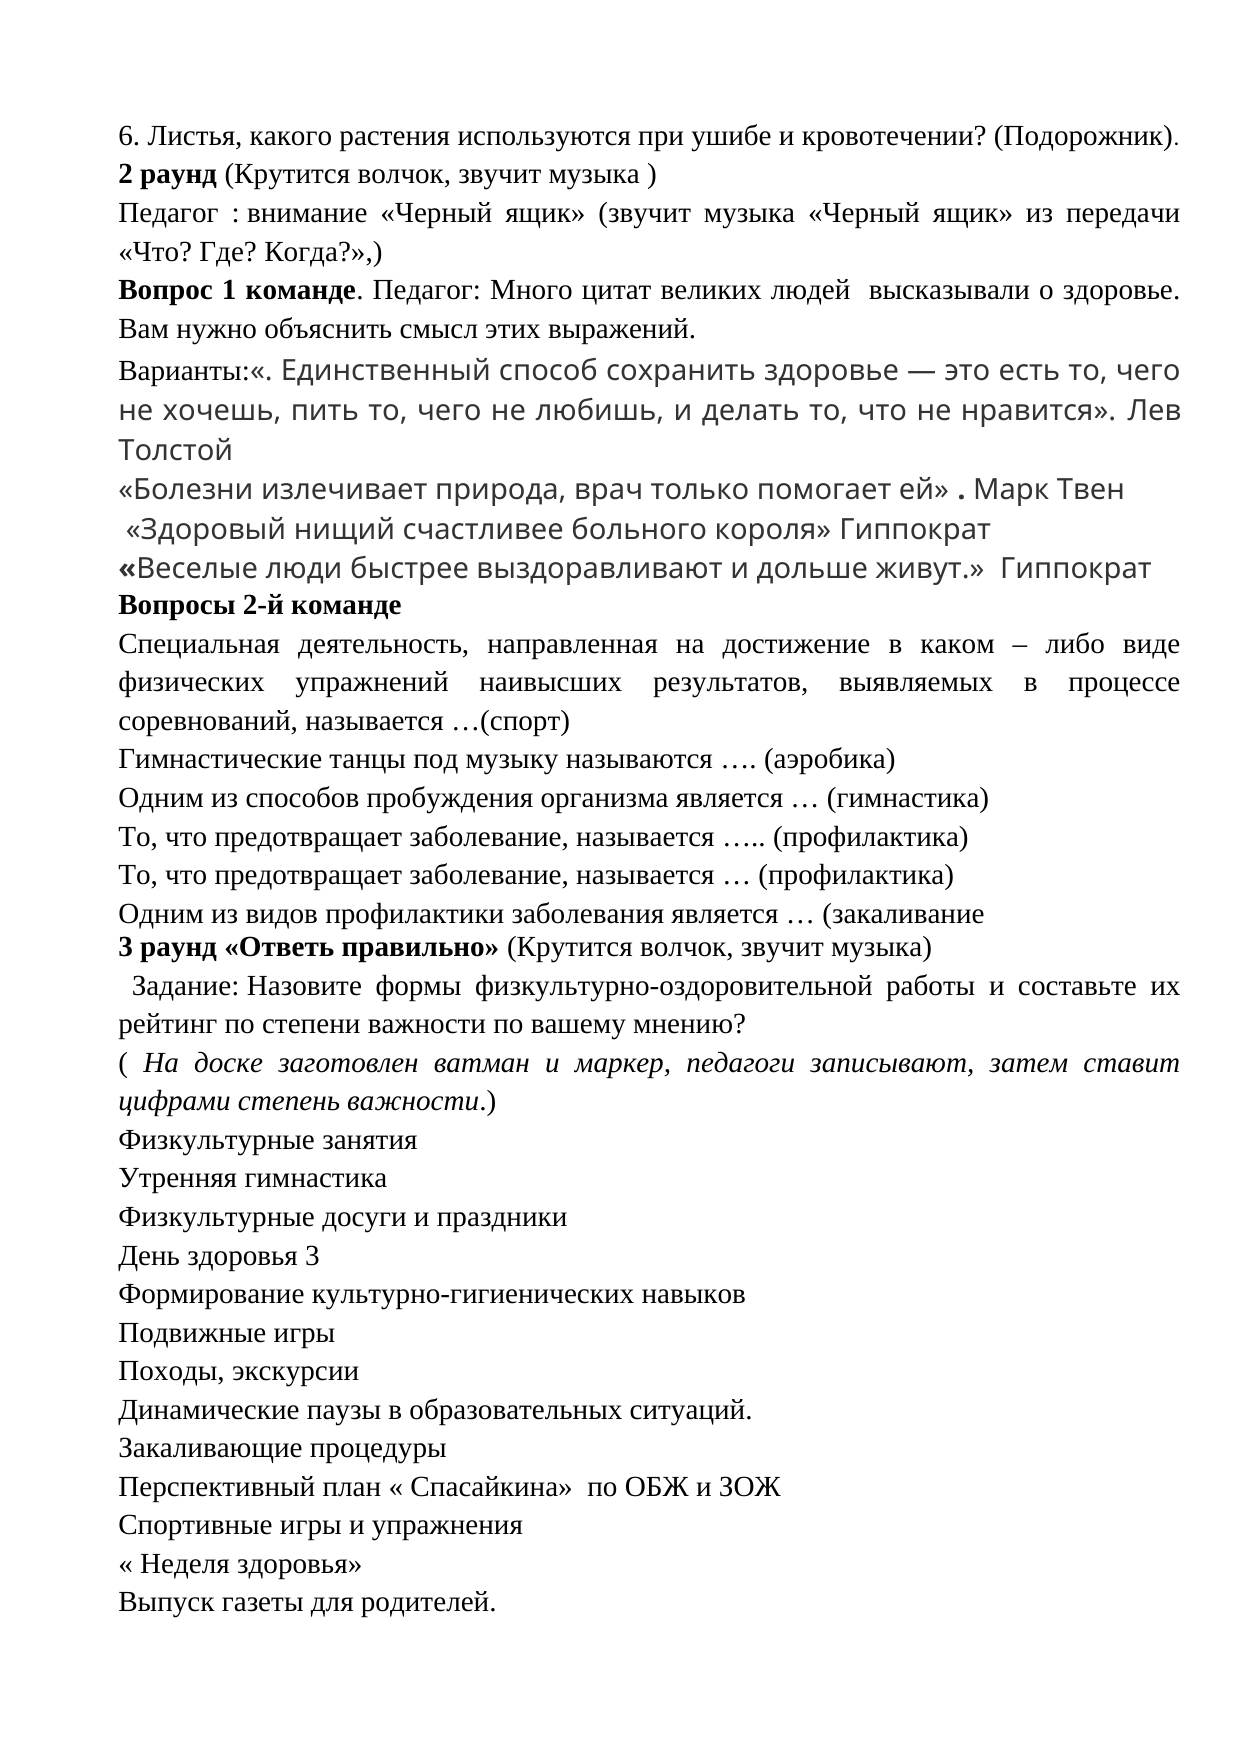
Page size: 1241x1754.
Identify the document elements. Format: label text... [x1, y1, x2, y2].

text Утренняя гимнастика [118, 1161, 1181, 1194]
text Подвижные игры [118, 1315, 1181, 1348]
text Физкультурные занятия [118, 1122, 1181, 1156]
text Спортивные игры и упражнения [118, 1507, 1181, 1541]
text Одним из видов профилактики заболевания является … (закаливание [118, 896, 1181, 929]
text 2 раунд (Крутится волчок, звучит музыка ) [118, 157, 1181, 190]
text Специальная деятельность, направленная на достижение в каком – либо виде физических упражнений наивысших результатов, выявляемых в процессе соревнований, называется …(спорт) [118, 626, 1181, 737]
text Гимнастические танцы под музыку называются …. (аэробика) [118, 742, 1181, 775]
text «Веселые люди быстрее выздоравливают и дольше живут.» Гиппократ [118, 548, 1181, 587]
text Задание: Назовите формы физкультурно-оздоровительной работы и составьте их рейтинг по степени важности по вашему мнению? [118, 968, 1181, 1040]
text « Неделя здоровья» [118, 1546, 1181, 1579]
text Одним из способов пробуждения организма является … (гимнастика) [118, 780, 1181, 814]
text То, что предотвращает заболевание, называется … (профилактика) [118, 857, 1181, 891]
text Вопросы 2-й команде [118, 587, 1181, 621]
text Динамические паузы в образовательных ситуаций. [118, 1392, 1181, 1425]
text Выпуск газеты для родителей. [118, 1584, 1181, 1618]
text ( На доске заготовлен ватман и маркер, педагоги записывают, затем ставит цифрами степень важности.) [118, 1045, 1181, 1117]
text 3 раунд «Ответь правильно» (Крутится волчок, звучит музыка) [118, 929, 1181, 963]
text Походы, экскурсии [118, 1353, 1181, 1387]
text Вопрос 1 команде. Педагог: Много цитат великих людей высказывали о здоровье. Вам нужно объяснить смысл этих выражений. [118, 272, 1181, 344]
text 6. Листья, какого растения используются при ушибе и кровотечении? (Подорожник). [118, 118, 1181, 152]
text День здоровья 3 [118, 1238, 1181, 1271]
text Перспективный план « Спасайкина» по ОБЖ и ЗОЖ [118, 1469, 1181, 1502]
text «Здоровый нищий счастливее больного короля» Гиппократ [118, 508, 1181, 548]
text Формирование культурно-гигиенических навыков [118, 1276, 1181, 1310]
text Закаливающие процедуры [118, 1430, 1181, 1464]
text Варианты:«. Единственный способ сохранить здоровье — это есть то, чего не хочешь, пить то, чего не любишь, и делать то, что не нравится». Лев Толстой [118, 349, 1181, 468]
text Педагог : внимание «Черный ящик» (звучит музыка «Черный ящик» из передачи «Что? Где? Когда?»,) [118, 195, 1181, 267]
text Физкультурные досуги и праздники [118, 1199, 1181, 1233]
text «Болезни излечивает природа, врач только помогает ей» . Марк Твен [118, 468, 1181, 508]
text То, что предотвращает заболевание, называется ….. (профилактика) [118, 819, 1181, 852]
